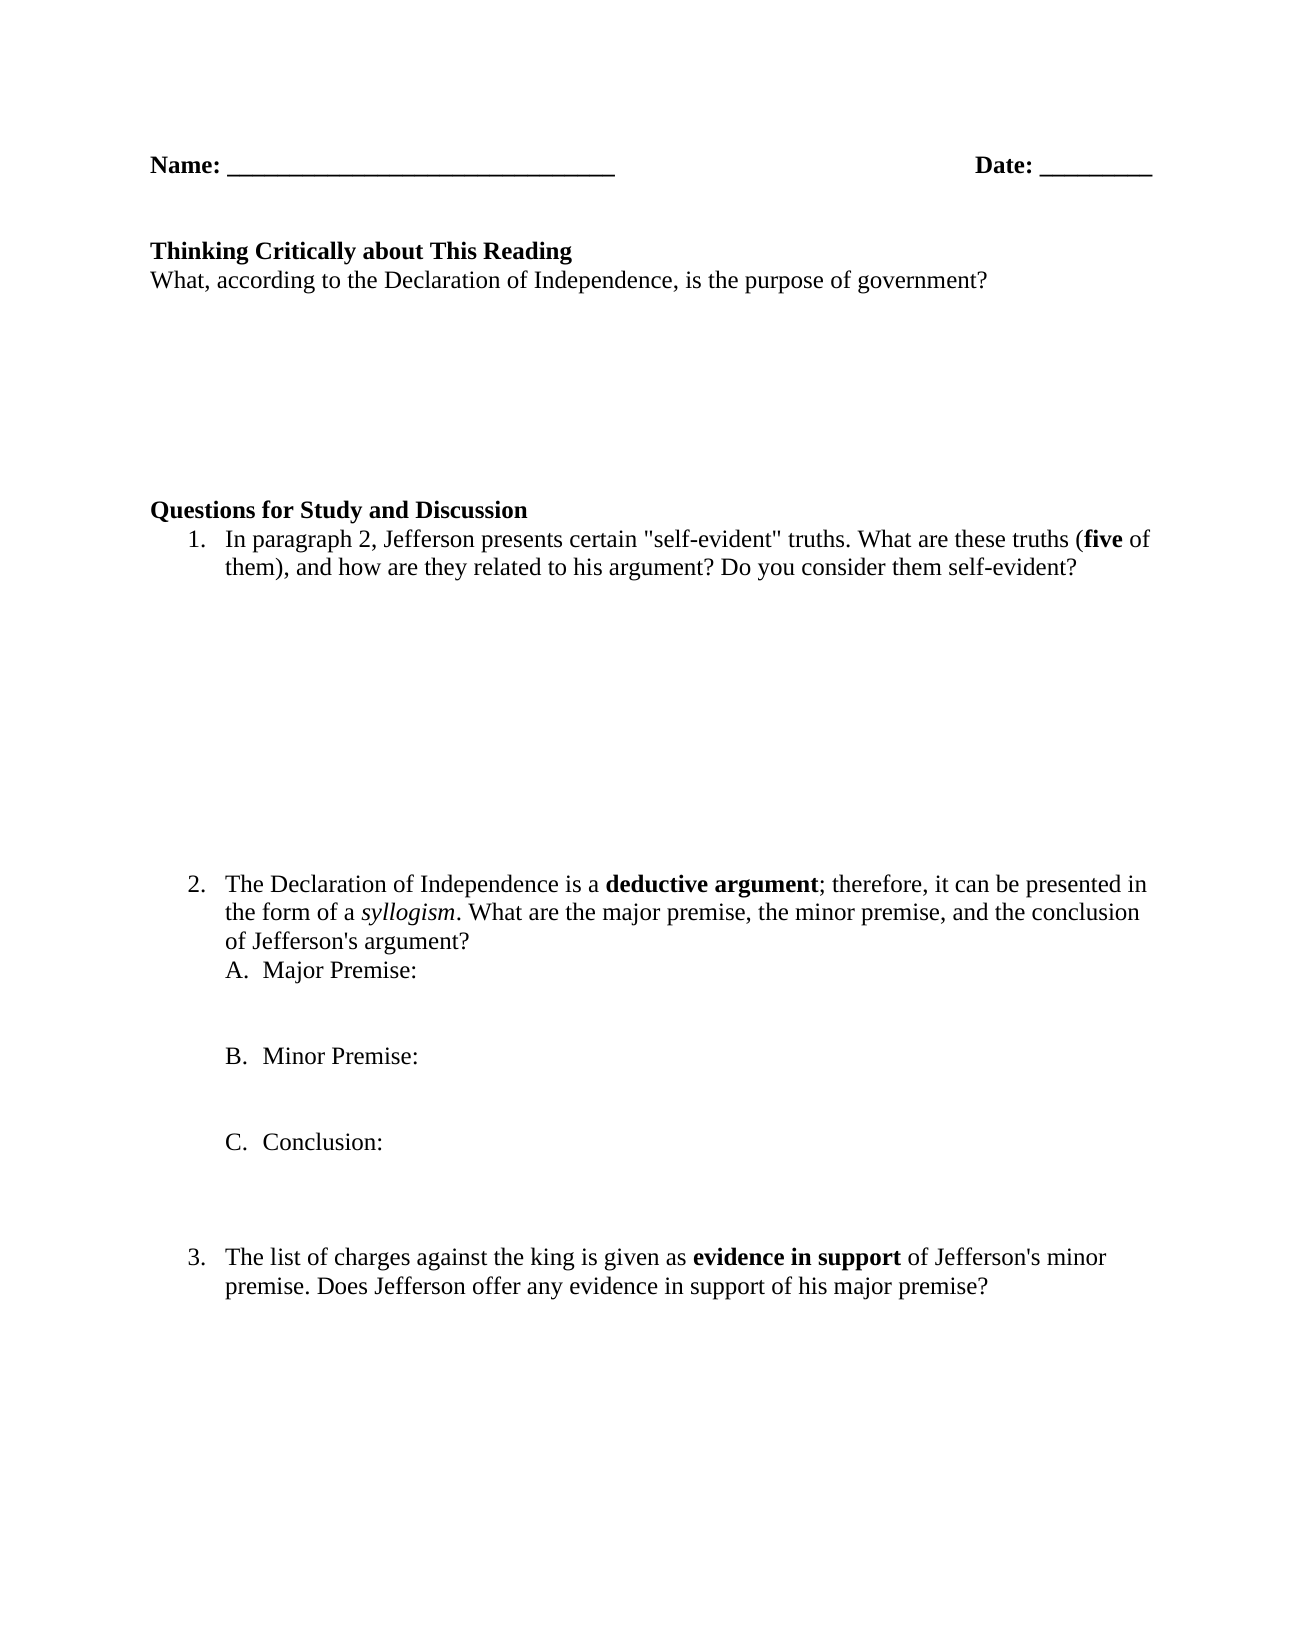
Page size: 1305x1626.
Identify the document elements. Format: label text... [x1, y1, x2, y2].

list Conclusion: [225, 1127, 1154, 1156]
text What, according to the Declaration of Independence, is the purpose of government? [150, 265, 1154, 294]
text Name: _______________________________ Date: _________ [150, 150, 1154, 179]
text Thinking Critically about This Reading [150, 236, 1154, 265]
list The list of charges against the king is given as evidence in support of Jefferson's minor premise. Does Jefferson offer any evidence in support of his major premise? [187, 1242, 1154, 1300]
list In paragraph 2, Jefferson presents certain "self-evident" truths. What are these truths (five of them), and how are they related to his argument? Do you consider them self-evident? [187, 524, 1154, 581]
list The Declaration of Independence is a deductive argument; therefore, it can be presented in the form of a syllogism. What are the major premise, the minor premise, and the conclusion of Jefferson's argument? [187, 869, 1154, 955]
text Questions for Study and Discussion [150, 495, 1154, 524]
list Major Premise: [225, 955, 1154, 984]
list Minor Premise: [225, 1041, 1154, 1070]
